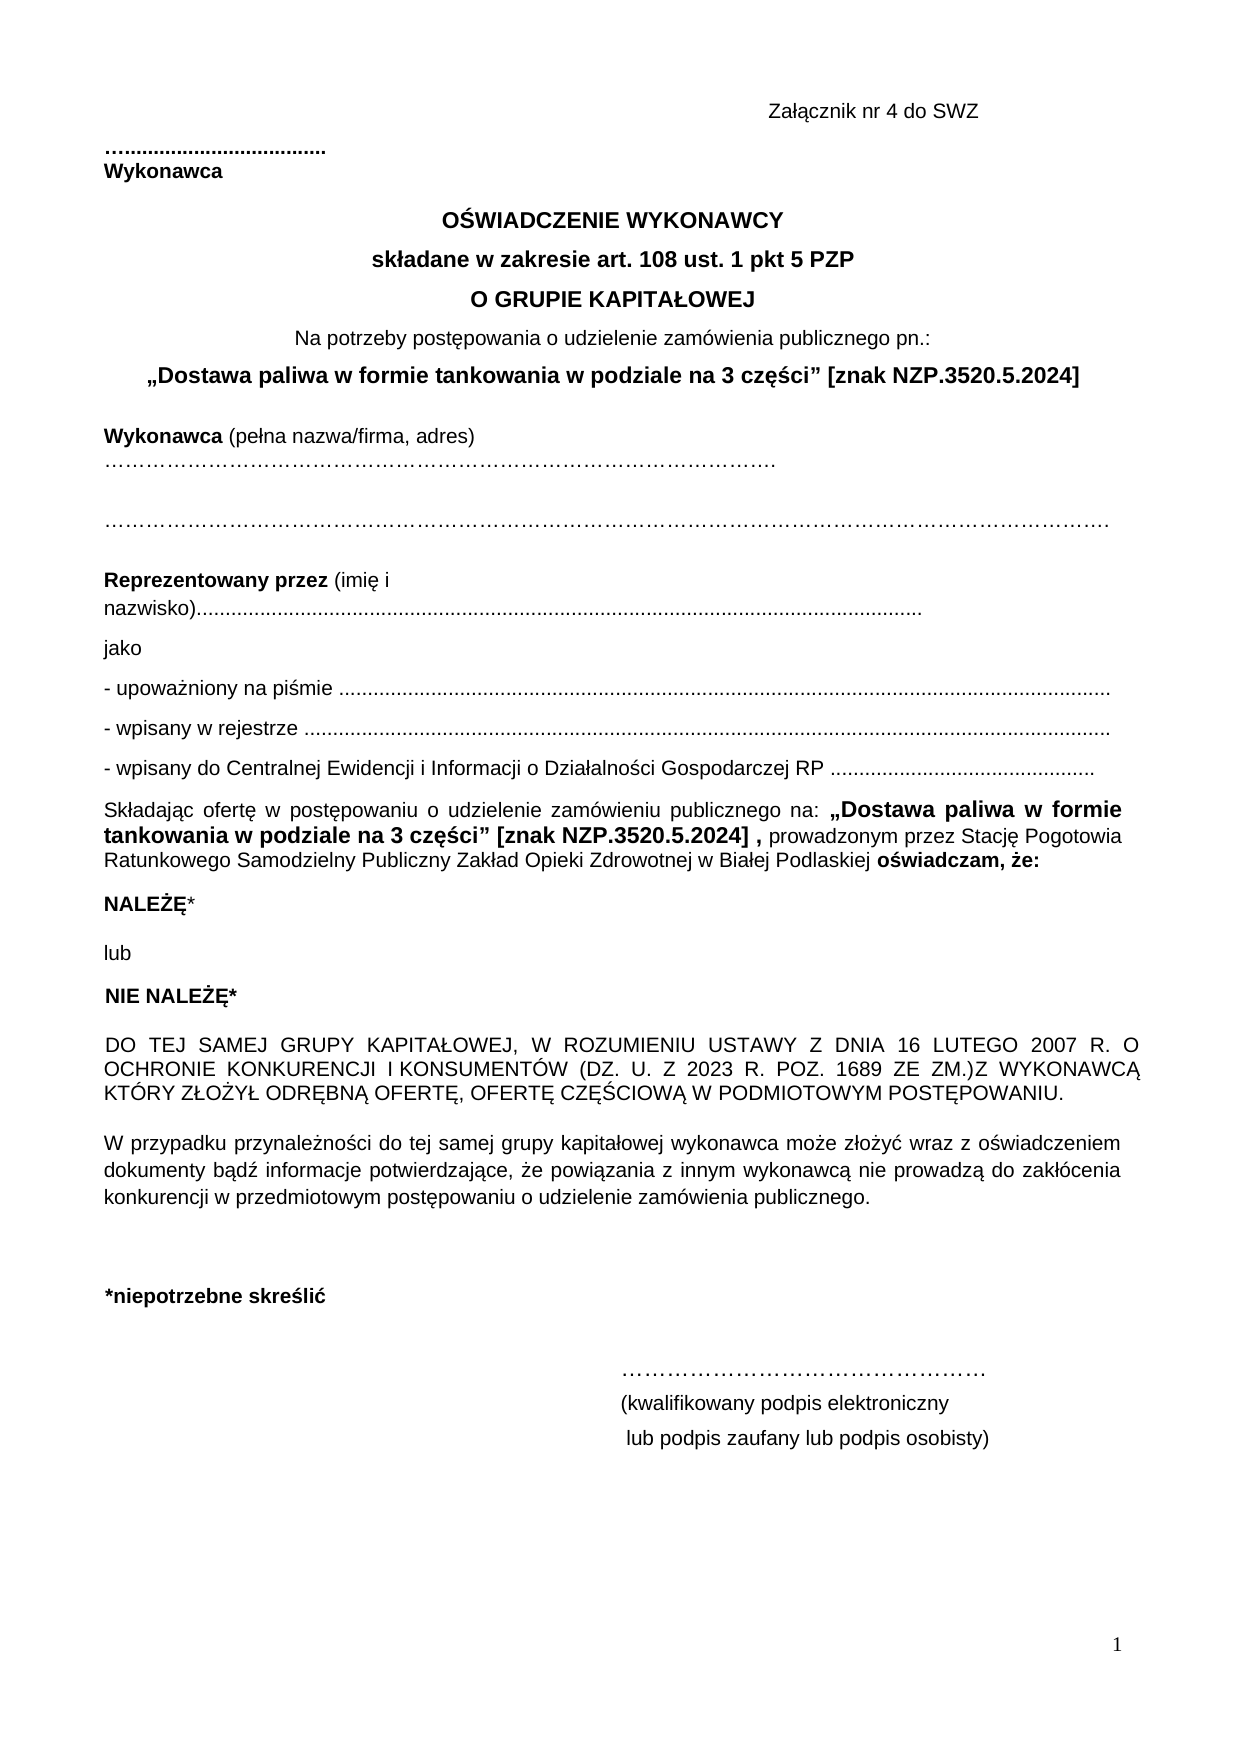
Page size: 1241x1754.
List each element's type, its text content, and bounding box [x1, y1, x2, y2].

text Załącznik nr 4 do SWZ [768, 99, 1122, 123]
text - wpisany do Centralnej Ewidencji i Informacji o Działalności Gospodarczej RP .............................................. [103, 756, 1122, 779]
text (kwalifikowany podpis elektroniczny [547, 1391, 1122, 1415]
subtitle Wykonawca [103, 159, 1122, 183]
text ………………………………………………………………………………………………………………………………. [103, 508, 1122, 532]
subtitle OŚWIADCZENIE WYKONAWCY [103, 207, 1122, 233]
subtitle NALEŻĘ* [103, 884, 1140, 915]
text *niepotrzebne skreślić [103, 1284, 1122, 1308]
text „Dostawa paliwa w formie tankowania w podziale na 3 części” [znak NZP.3520.5.2024] [103, 362, 1122, 388]
text - upoważniony na piśmie ...................................................................................................................................... [103, 676, 1122, 699]
subtitle składane w zakresie art. 108 ust. 1 pkt 5 PZP [103, 246, 1122, 273]
text Na potrzeby postępowania o udzielenie zamówienia publicznego pn.: [103, 325, 1122, 349]
subtitle NIE NALEŻĘ* [103, 977, 1140, 1008]
text ………………………………………… [547, 1354, 1122, 1381]
text lub podpis zaufany lub podpis osobisty) [620, 1426, 1122, 1449]
text W przypadku przynależności do tej samej grupy kapitałowej wykonawca może złożyć wraz z oświadczeniem dokumenty bądź informacje potwierdzające, że powiązania z innym wykonawcą nie prowadzą do zakłócenia konkurencji w przedmiotowym postępowaniu o udzielenie zamówienia publicznego. [103, 1128, 1122, 1210]
text Składając ofertę w postępowaniu o udzielenie zamówieniu publicznego na: „Dostawa paliwa w formie tankowania w podziale na 3 części” [znak NZP.3520.5.2024] , prowadzonym przez Stację Pogotowia Ratunkowego Samodzielny Publiczny Zakład Opieki Zdrowotnej w Białej Podlaskiej oświadczam, że: [103, 796, 1122, 872]
text lub [103, 934, 1122, 965]
subtitle O GRUPIE KAPITAŁOWEJ [103, 286, 1122, 312]
text do tej samej grupy kapitałowej, w rozumieniu ustawy z dnia 16 lutego 2007 r. o ochronie konkurencji i konsumentów (Dz. U. z 2023 r. poz. 1689 ze ZM.)z wykonawcą który złożył odrębną ofertę, ofertę częściową w podmiotowym postępowaniu. [103, 1032, 1140, 1104]
subtitle …................................... [103, 135, 1122, 159]
text jako [103, 636, 1122, 659]
text Reprezentowany przez (imię i nazwisko).............................................................................................................................. [103, 568, 1122, 619]
text Wykonawca (pełna nazwa/firma, adres)……………………………………………………………………………………. [103, 424, 1122, 472]
text - wpisany w rejestrze ............................................................................................................................................ [103, 716, 1122, 739]
